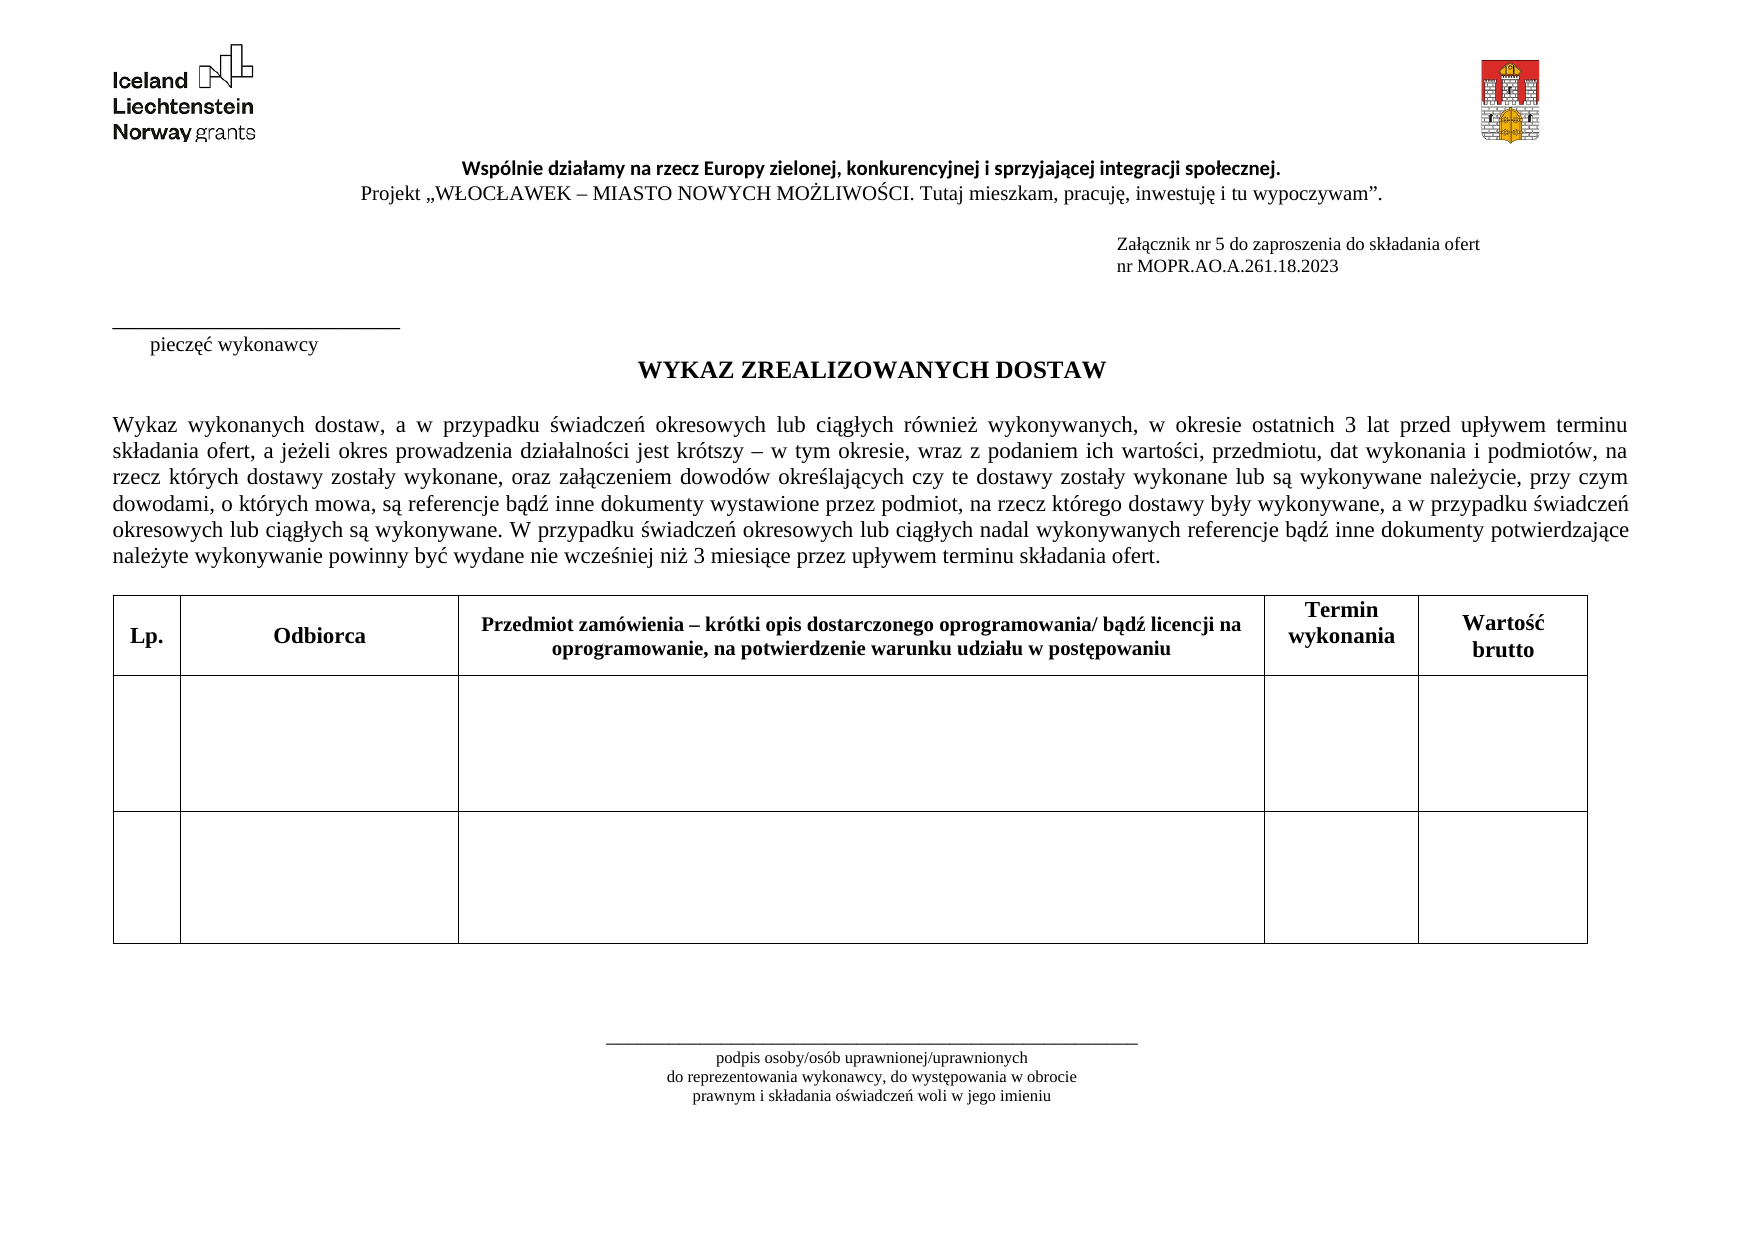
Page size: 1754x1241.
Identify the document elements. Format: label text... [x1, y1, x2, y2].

table_header Przedmiot zamówienia – krótki opis dostarczonego oprogramowania/ bądź licencji na oprogramowanie, na potwierdzenie warunku udziału w postępowaniu [459, 596, 1264, 675]
table_header Termin wykonania [1265, 596, 1418, 675]
table_cell [114, 812, 180, 943]
text nr MOPR.AO.A.261.18.2023 [1117, 255, 1631, 276]
text pieczęć wykonawcy [150, 332, 1631, 356]
text prawnym i składania oświadczeń woli w jego imieniu [112, 1086, 1631, 1105]
table_cell [1265, 812, 1418, 943]
table_header Wartość brutto [1419, 596, 1587, 675]
text WYKAZ ZREALIZOWANYCH DOSTAW [112, 356, 1631, 384]
table_cell [181, 812, 458, 943]
table_cell [459, 676, 1264, 811]
subtitle Załącznik nr 5 do zaproszenia do składania ofert [1117, 233, 1631, 255]
text do reprezentowania wykonawcy, do występowania w obrocie [112, 1067, 1631, 1086]
table_cell [1265, 676, 1418, 811]
table_cell [1419, 676, 1587, 811]
table_cell [1419, 812, 1587, 943]
picture [1481, 60, 1540, 144]
table_header Lp. [114, 596, 180, 675]
text _______________________ [112, 303, 1631, 332]
text ___________________________________________________ [112, 1023, 1631, 1047]
picture [112, 44, 381, 141]
table_cell [114, 676, 180, 811]
table_cell [181, 676, 458, 811]
table_header Odbiorca [181, 596, 458, 675]
text Wykaz wykonanych dostaw, a w przypadku świadczeń okresowych lub ciągłych również wykonywanych, w okresie ostatnich 3 lat przed upływem terminu składania ofert, a jeżeli okres prowadzenia działalności jest krótszy – w tym okresie, wraz z podaniem ich wartości, przedmiotu, dat wykonania i podmiotów, na rzecz których dostawy zostały wykonane, oraz załączeniem dowodów określających czy te dostawy zostały wykonane lub są wykonywane należycie, przy czym dowodami, o których mowa, są referencje bądź inne dokumenty wystawione przez podmiot, na rzecz którego dostawy były wykonywane, a w przypadku świadczeń okresowych lub ciągłych są wykonywane. W przypadku świadczeń okresowych lub ciągłych nadal wykonywanych referencje bądź inne dokumenty potwierdzające należyte wykonywanie powinny być wydane nie wcześniej niż 3 miesiące przez upływem terminu składania ofert. [112, 411, 1631, 569]
table_cell [459, 812, 1264, 943]
text podpis osoby/osób uprawnionej/uprawnionych [112, 1047, 1631, 1067]
